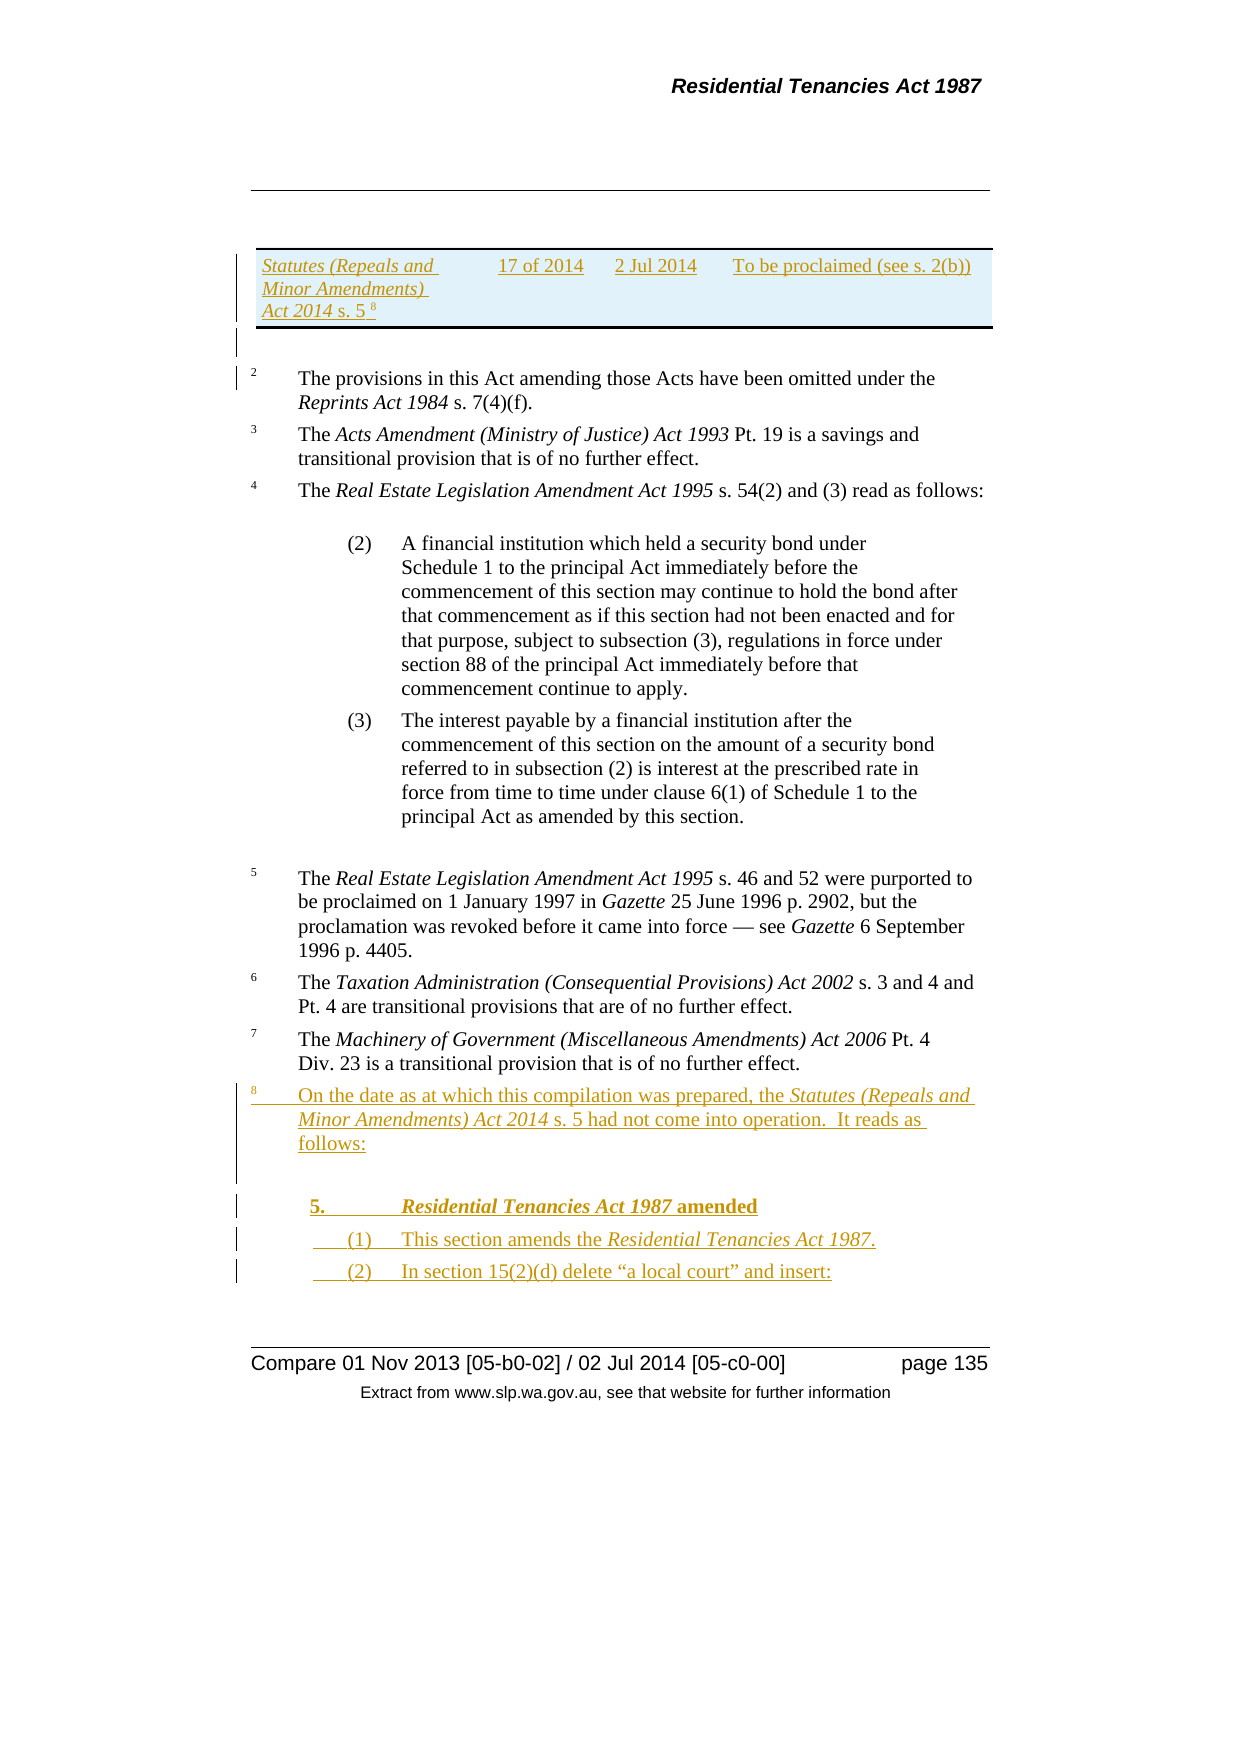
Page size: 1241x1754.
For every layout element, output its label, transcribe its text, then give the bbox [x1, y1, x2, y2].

text 2 The provisions in this Act amending those Acts have been omitted under the Reprints Act 1984 s. 7(4)(f). [251, 366, 990, 414]
text 7 The Machinery of Government (Miscellaneous Amendments) Act 2006 Pt. 4 Div. 23 is a transitional provision that is of no further effect. [251, 1026, 990, 1074]
text 6 The Taxation Administration (Consequential Provisions) Act 2002 s. 3 and 4 and Pt. 4 are transitional provisions that are of no further effect. [251, 970, 990, 1018]
text 3 The Acts Amendment (Ministry of Justice) Act 1993 Pt. 19 is a savings and transitional provision that is of no further effect. [251, 422, 990, 470]
text (2) A financial institution which held a security bond under Schedule 1 to the principal Act immediately before the commencement of this section may continue to hold the bond after that commencement as if this section had not been enacted and for that purpose, subject to subsection (3), regulations in force under section 88 of the principal Act immediately before that commencement continue to apply. [312, 531, 960, 700]
text (3) The interest payable by a financial institution after the commencement of this section on the amount of a security bond referred to in subsection (2) is interest at the prescribed rate in force from time to time under clause 6(1) of Schedule 1 to the principal Act as amended by this section. [312, 708, 960, 828]
text 5 The Real Estate Legislation Amendment Act 1995 s. 46 and 52 were purported to be proclaimed on 1 January 1997 in Gazette 25 June 1996 p. 2902, but the proclamation was revoked before it came into force — see Gazette 6 September 1996 p. 4405. [251, 865, 990, 962]
text 4 The Real Estate Legislation Amendment Act 1995 s. 54(2) and (3) read as follows: [251, 478, 990, 502]
